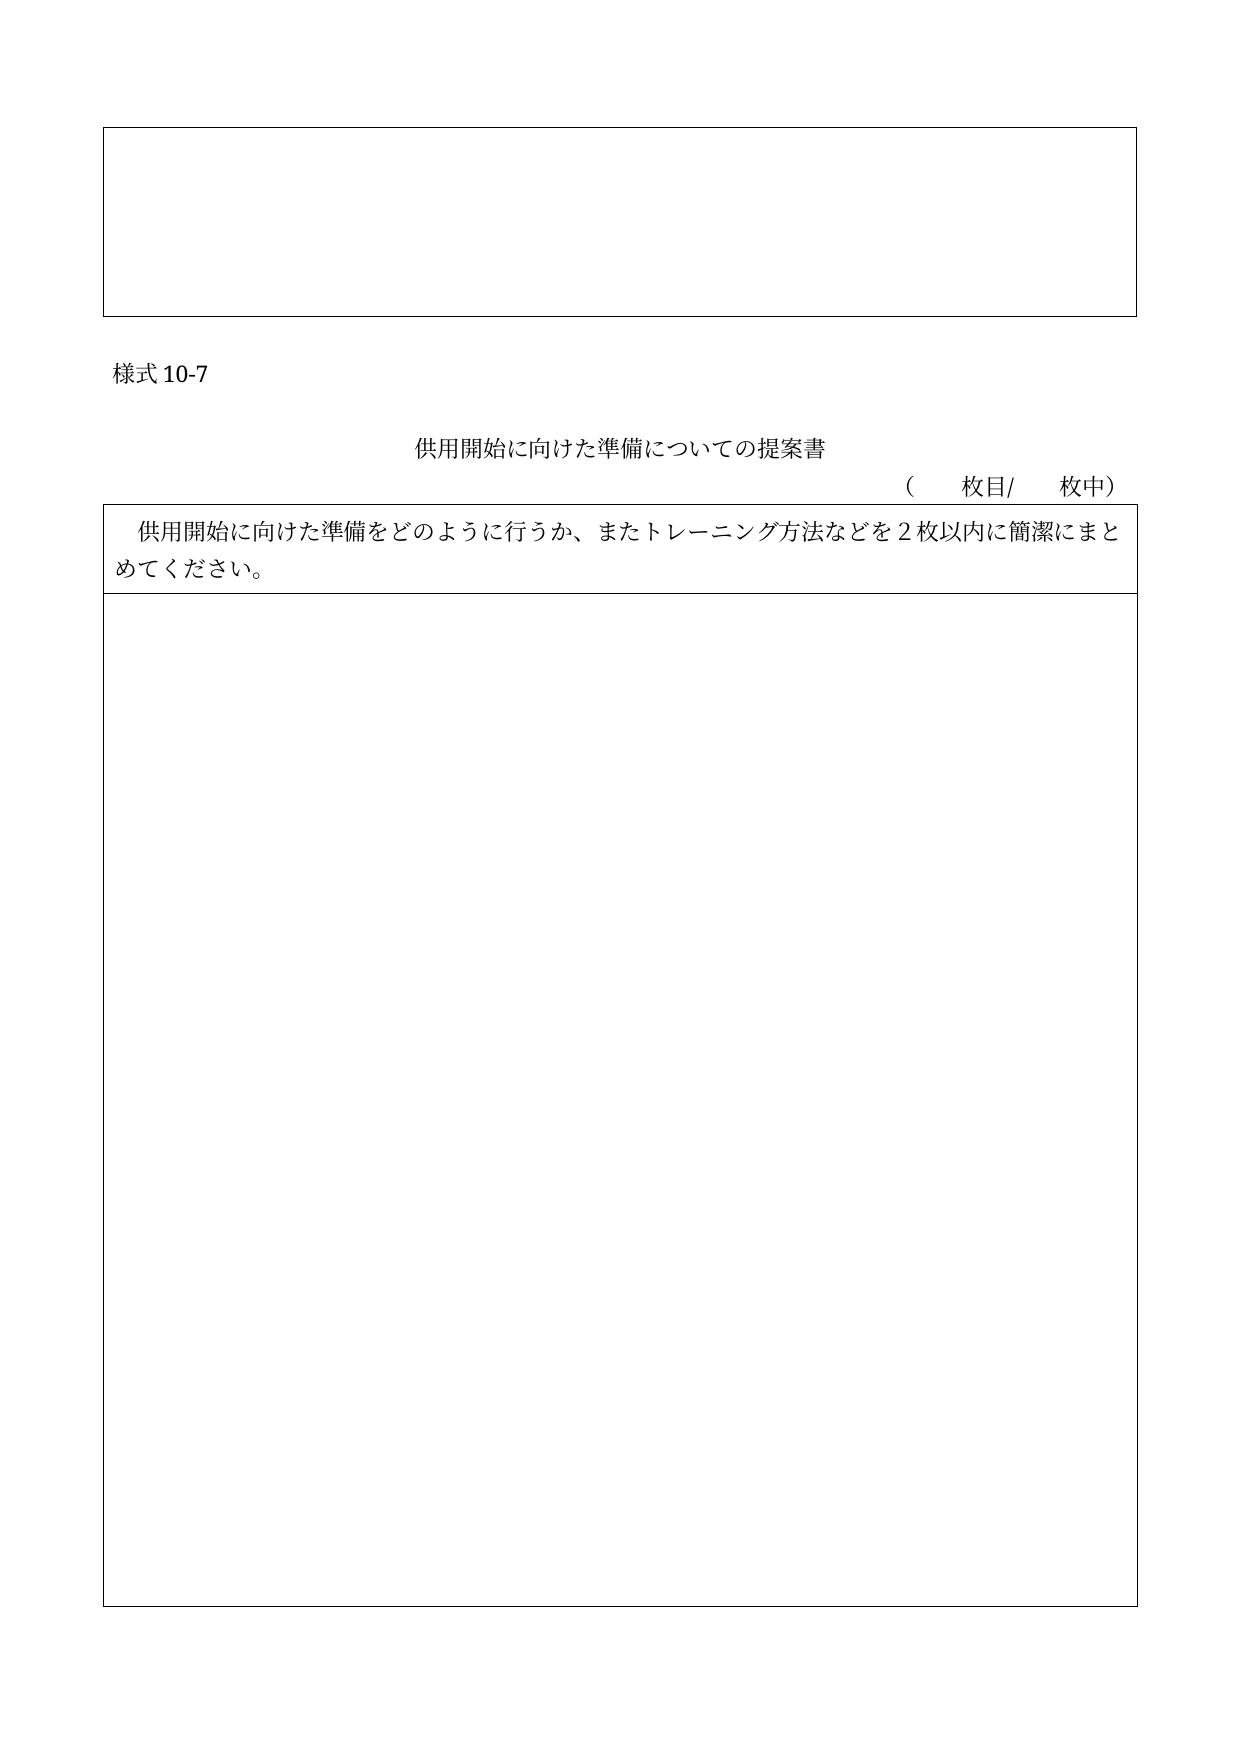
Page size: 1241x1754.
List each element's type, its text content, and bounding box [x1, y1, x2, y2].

text 様式10-7 [112, 354, 1128, 392]
table_header 供用開始に向けた準備をどのように行うか、またトレーニング方法などを２枚以内に簡潔にまとめてください。 [104, 505, 1137, 593]
text 供用開始に向けた準備についての提案書 [112, 429, 1128, 467]
table_cell [104, 128, 1136, 316]
text （ 枚目/ 枚中） [112, 467, 1128, 504]
table_cell [104, 594, 1137, 1606]
